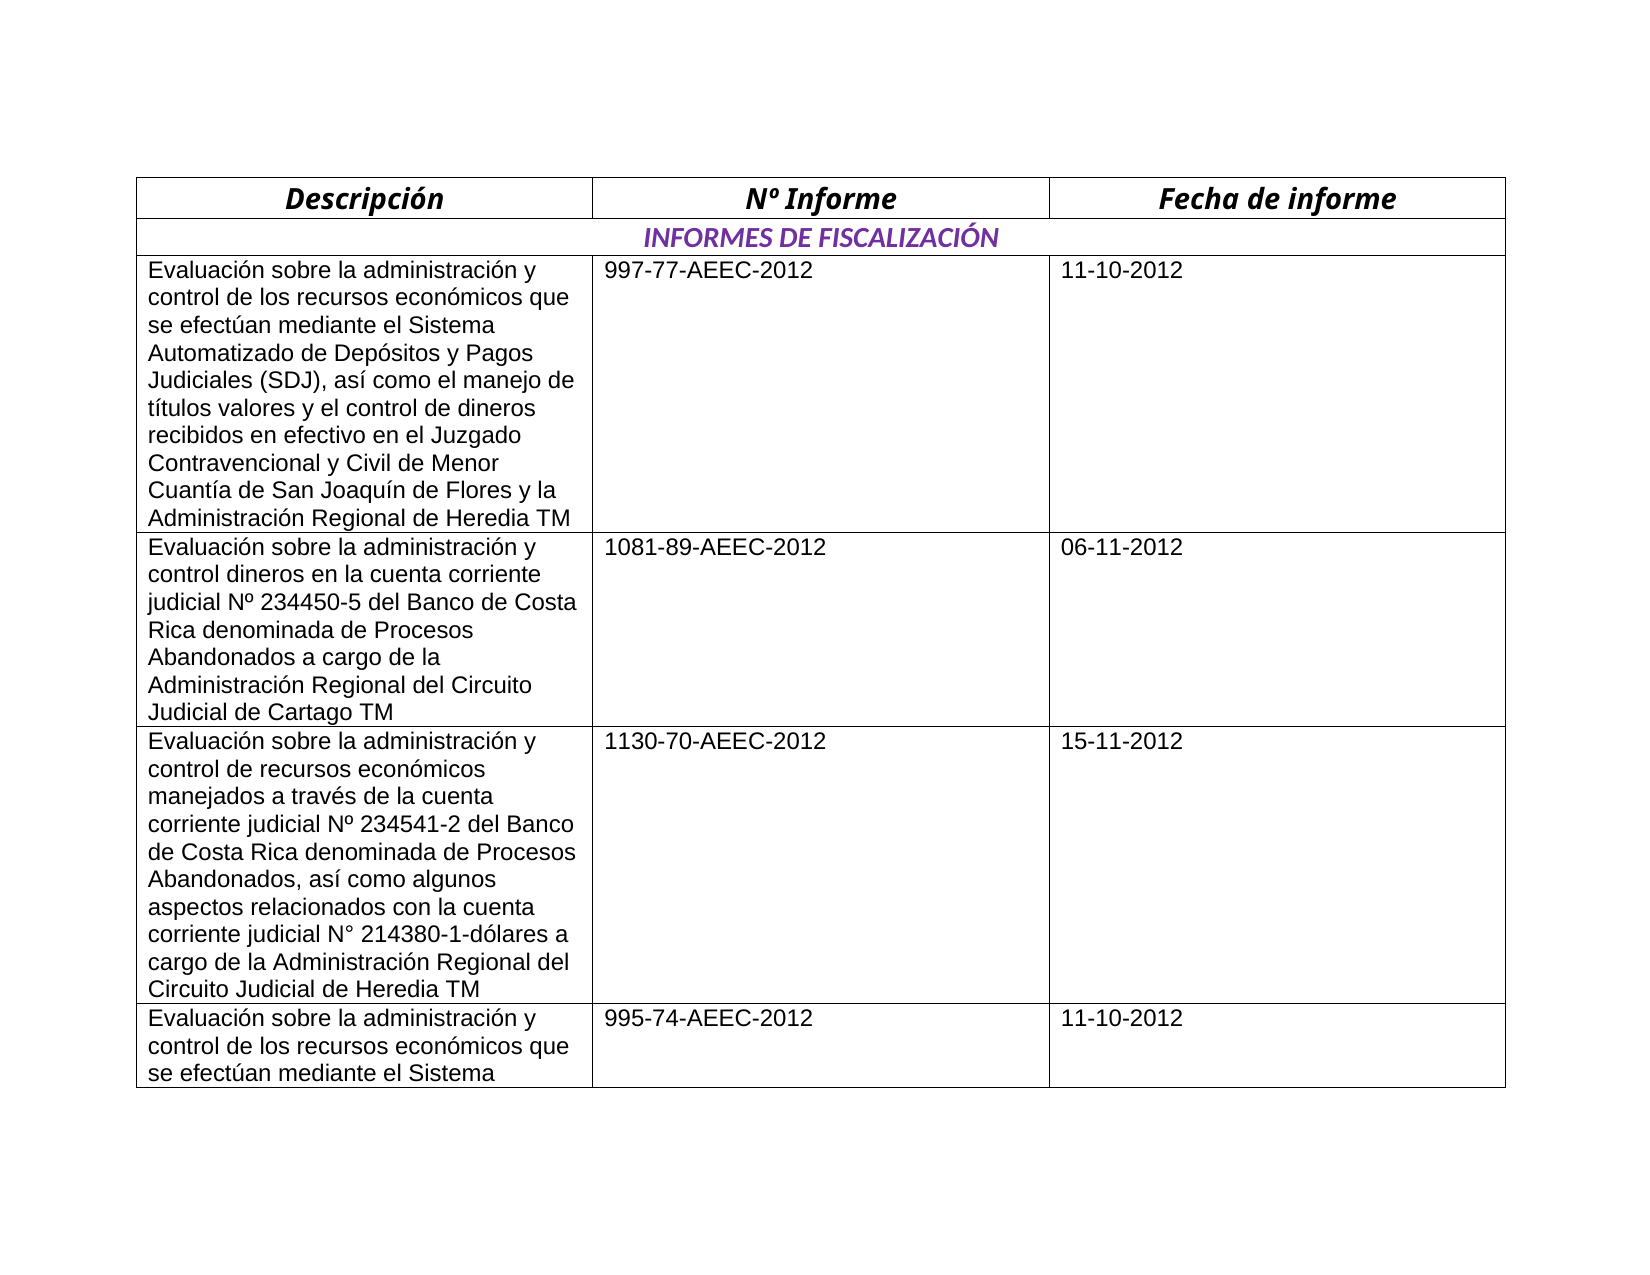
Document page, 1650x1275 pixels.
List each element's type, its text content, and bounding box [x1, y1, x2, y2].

table_cell 11-10-2012 [1050, 256, 1505, 532]
table_cell 06-11-2012 [1050, 533, 1505, 726]
table_cell 1130-70-AEEC-2012 [593, 727, 1049, 1003]
table_header Fecha de informe [1050, 178, 1505, 218]
table_cell 995-74-AEEC-2012 [593, 1004, 1049, 1087]
table_cell Evaluación sobre la administración y control de recursos económicos manejados a través de la cuenta corriente judicial Nº 234541-2 del Banco de Costa Rica denominada de Procesos Abandonados, así como algunos aspectos relacionados con la cuenta corriente judicial N° 214380-1-dólares a cargo de del Circuito Judicial de Heredia TM [137, 727, 592, 1003]
table_cell Evaluación sobre la administración y control de los recursos económicos que se efectúan mediante el Sistema Automatizado de Depósitos y Pagos Judiciales (SDJ), así como el manejo de títulos valores y el control de dineros recibidos en efectivo en el Juzgado Contravencional y Civil de Menor Cuantía de San Joaquín de Flores y de Heredia TM [137, 256, 592, 532]
table_cell 15-11-2012 [1050, 727, 1505, 1003]
table_cell Evaluación sobre la administración y control dineros en la cuenta corriente judicial Nº 234450-5 del Banco de Costa Rica denominada de Procesos Abandonados a cargo de del Circuito Judicial de Cartago TM [137, 533, 592, 726]
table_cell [137, 1004, 592, 1087]
table_cell INFORMES DE FISCALIZACIÓN [137, 219, 1505, 254]
table_cell 1081-89-AEEC-2012 [593, 533, 1049, 726]
table_header Nº Informe [593, 178, 1049, 218]
table_cell 11-10-2012 [1050, 1004, 1505, 1087]
table_header Descripción [137, 178, 592, 218]
table_cell 997-77-AEEC-2012 [593, 256, 1049, 532]
